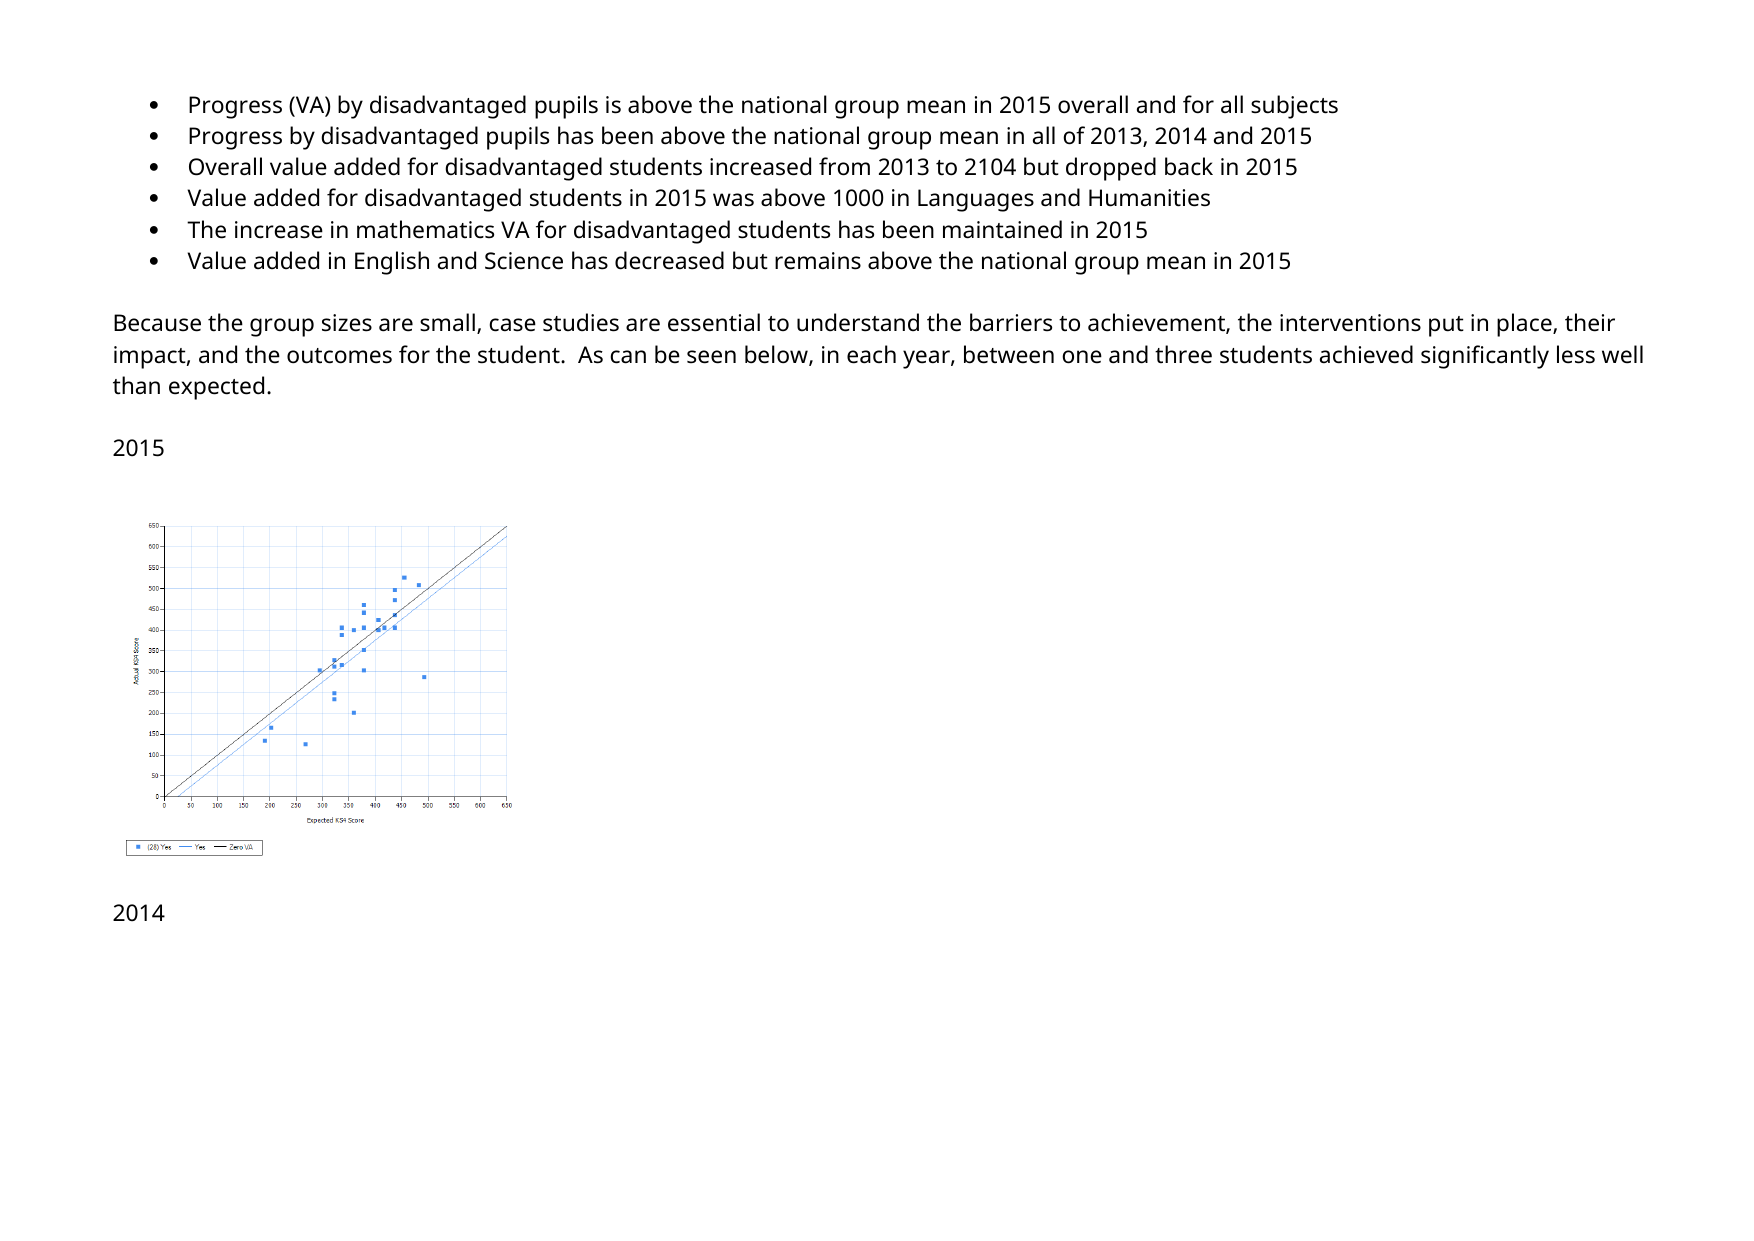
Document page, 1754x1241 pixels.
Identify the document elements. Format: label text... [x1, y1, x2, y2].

list Overall value added for disadvantaged students increased from 2013 to 2104 but dropped back in 2015 [150, 151, 1665, 182]
list The increase in mathematics VA for disadvantaged students has been maintained in 2015 [150, 214, 1665, 245]
list Progress (VA) by disadvantaged pupils is above the national group mean in 2015 overall and for all subjects [150, 89, 1665, 120]
text Because the group sizes are small, case studies are essential to understand the barriers to achievement, the interventions put in place, their impact, and the outcomes for the student. As can be seen below, in each year, between one and three students achieved significantly less well than expected. [112, 307, 1665, 401]
list Value added for disadvantaged students in 2015 was above 1000 in Languages and Humanities [150, 182, 1665, 214]
list Value added in English and Science has decreased but remains above the national group mean in 2015 [150, 245, 1665, 276]
list Progress by disadvantaged pupils has been above the national group mean in all of 2013, 2014 and 2015 [150, 120, 1665, 151]
text 2014 [112, 897, 1665, 928]
text 2015 [112, 432, 1665, 464]
